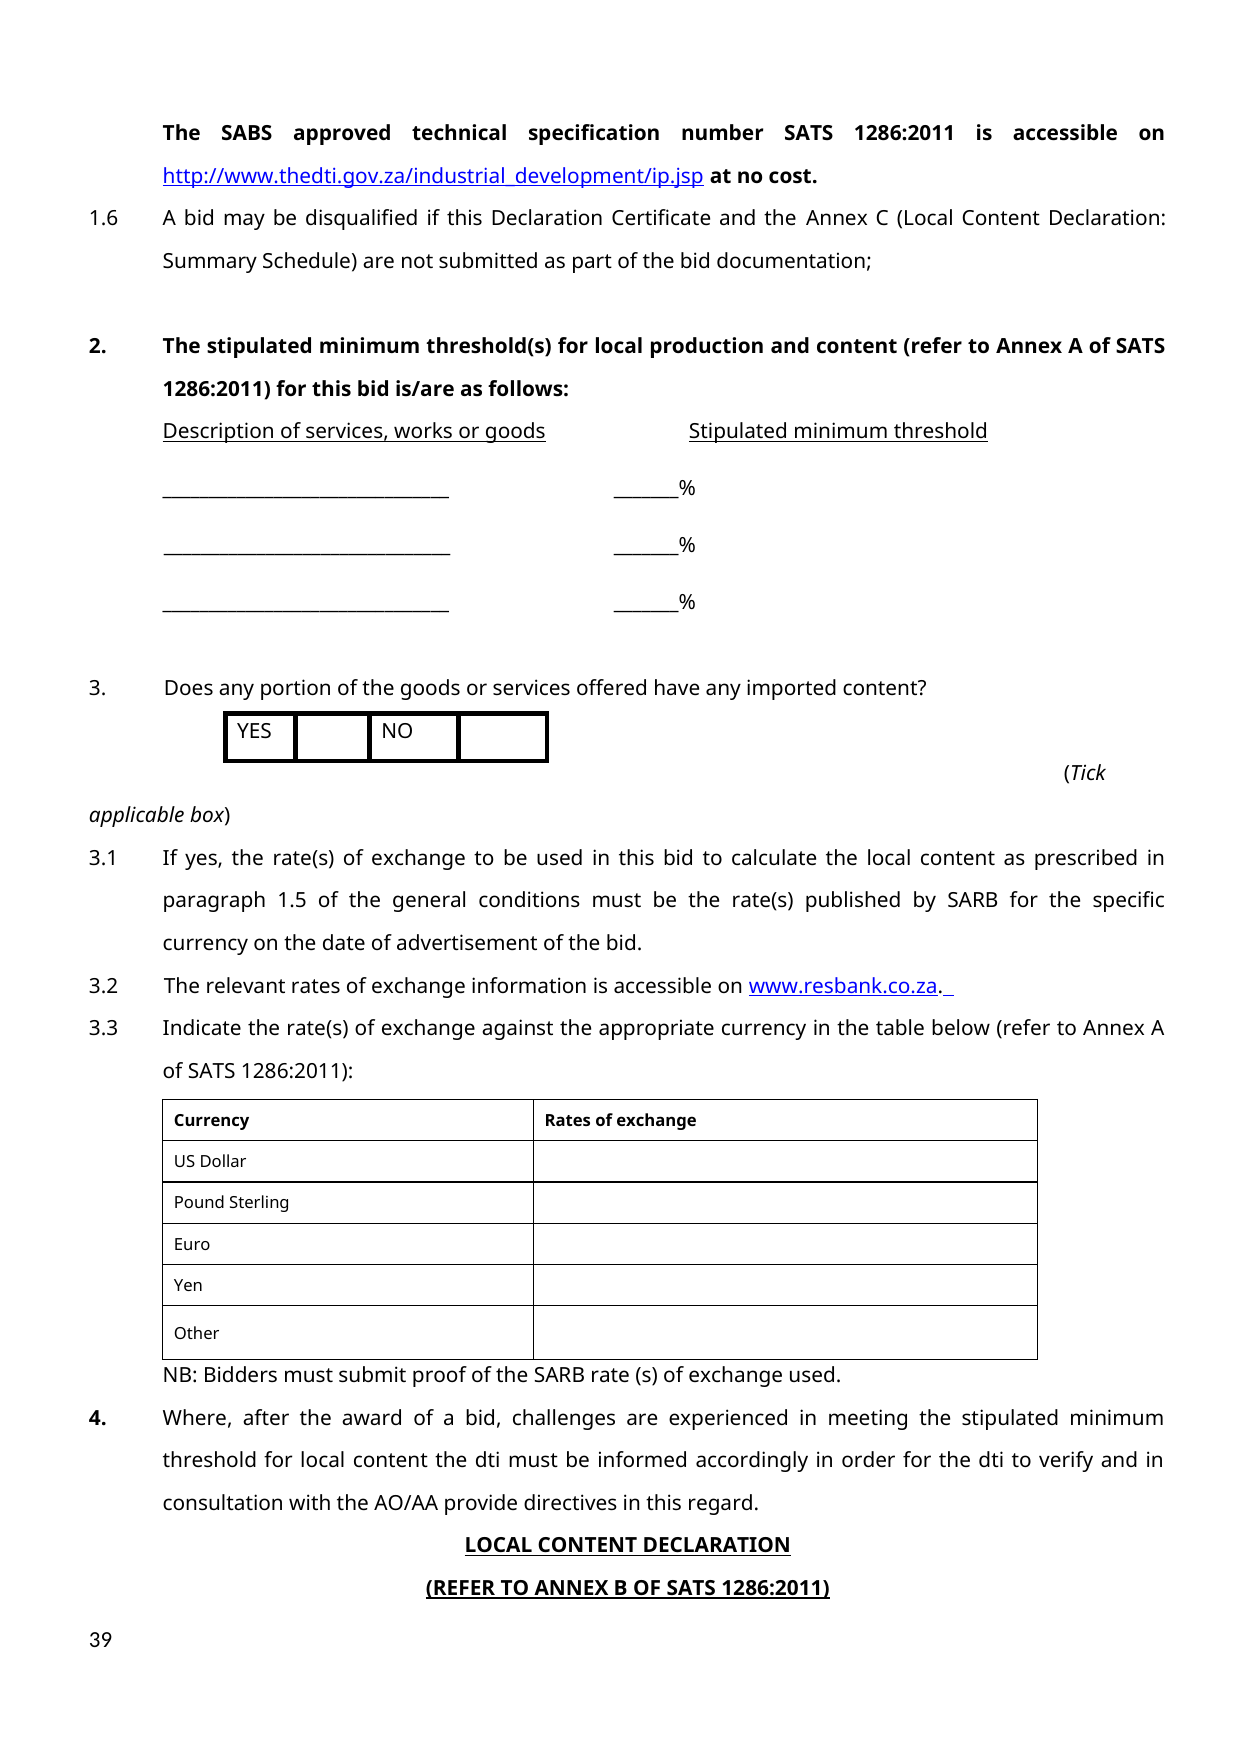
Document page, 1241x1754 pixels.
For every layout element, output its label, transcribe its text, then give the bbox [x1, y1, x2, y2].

table_cell [534, 1265, 1037, 1305]
table_cell Euro [163, 1224, 533, 1264]
text _______________________________ _______% [162, 473, 1166, 502]
text 3. Does any portion of the goods or services offered have any imported content? [89, 673, 1166, 744]
table_header YES [228, 716, 293, 758]
table_cell [534, 1306, 1037, 1359]
table_cell Pound Sterling [163, 1183, 533, 1223]
text 3.3 Indicate the rate(s) of exchange against the appropriate currency in the table below (refer to Annex A of SATS 1286:2011): [89, 1013, 1166, 1084]
text _______________________________ _______% [162, 530, 1166, 558]
table_cell [534, 1183, 1037, 1223]
table_cell [534, 1224, 1037, 1264]
table_header [461, 716, 545, 758]
text LOCAL CONTENT DECLARATION [89, 1531, 1166, 1559]
table_cell Yen [163, 1265, 533, 1305]
text Description of services, works or goods Stipulated minimum threshold [162, 416, 1166, 445]
table_header Rates of exchange [534, 1100, 1037, 1140]
text The SABS approved technical specification number SATS 1286:2011 is accessible on http://www.thedti.gov.za/industrial_development/ip.jsp at no cost. [162, 118, 1166, 189]
table_header NO [372, 716, 456, 758]
table_header Currency [163, 1100, 533, 1140]
list The stipulated minimum threshold(s) for local production and content (refer to Annex A of SATS 1286:2011) for this bid is/are as follows: [89, 331, 1166, 402]
table_cell Other [163, 1306, 533, 1359]
text 3.2 The relevant rates of exchange information is accessible on www.resbank.co.za. [89, 971, 1166, 999]
table_header [298, 716, 367, 758]
text NB: Bidders must submit proof of the SARB rate (s) of exchange used. [162, 1360, 1166, 1388]
table_cell US Dollar [163, 1141, 533, 1181]
text 4. Where, after the award of a bid, challenges are experienced in meeting the stipulated minimum threshold for local content the dti must be informed accordingly in order for the dti to verify and in consultation with the AO/AA provide directives in this regard. [89, 1403, 1166, 1516]
text 1.6 A bid may be disqualified if this Declaration Certificate and the Annex C (Local Content Declaration: Summary Schedule) are not submitted as part of the bid documentation; [89, 203, 1166, 274]
text _______________________________ _______% [162, 587, 1166, 615]
table_cell [534, 1141, 1037, 1181]
text (Tick applicable box) [89, 758, 1166, 829]
text (REFER TO ANNEX B OF SATS 1286:2011) [89, 1573, 1166, 1602]
text 3.1 If yes, the rate(s) of exchange to be used in this bid to calculate the local content as prescribed in paragraph 1.5 of the general conditions must be the rate(s) published by SARB for the specific currency on the date of advertisement of the bid. [89, 843, 1166, 957]
